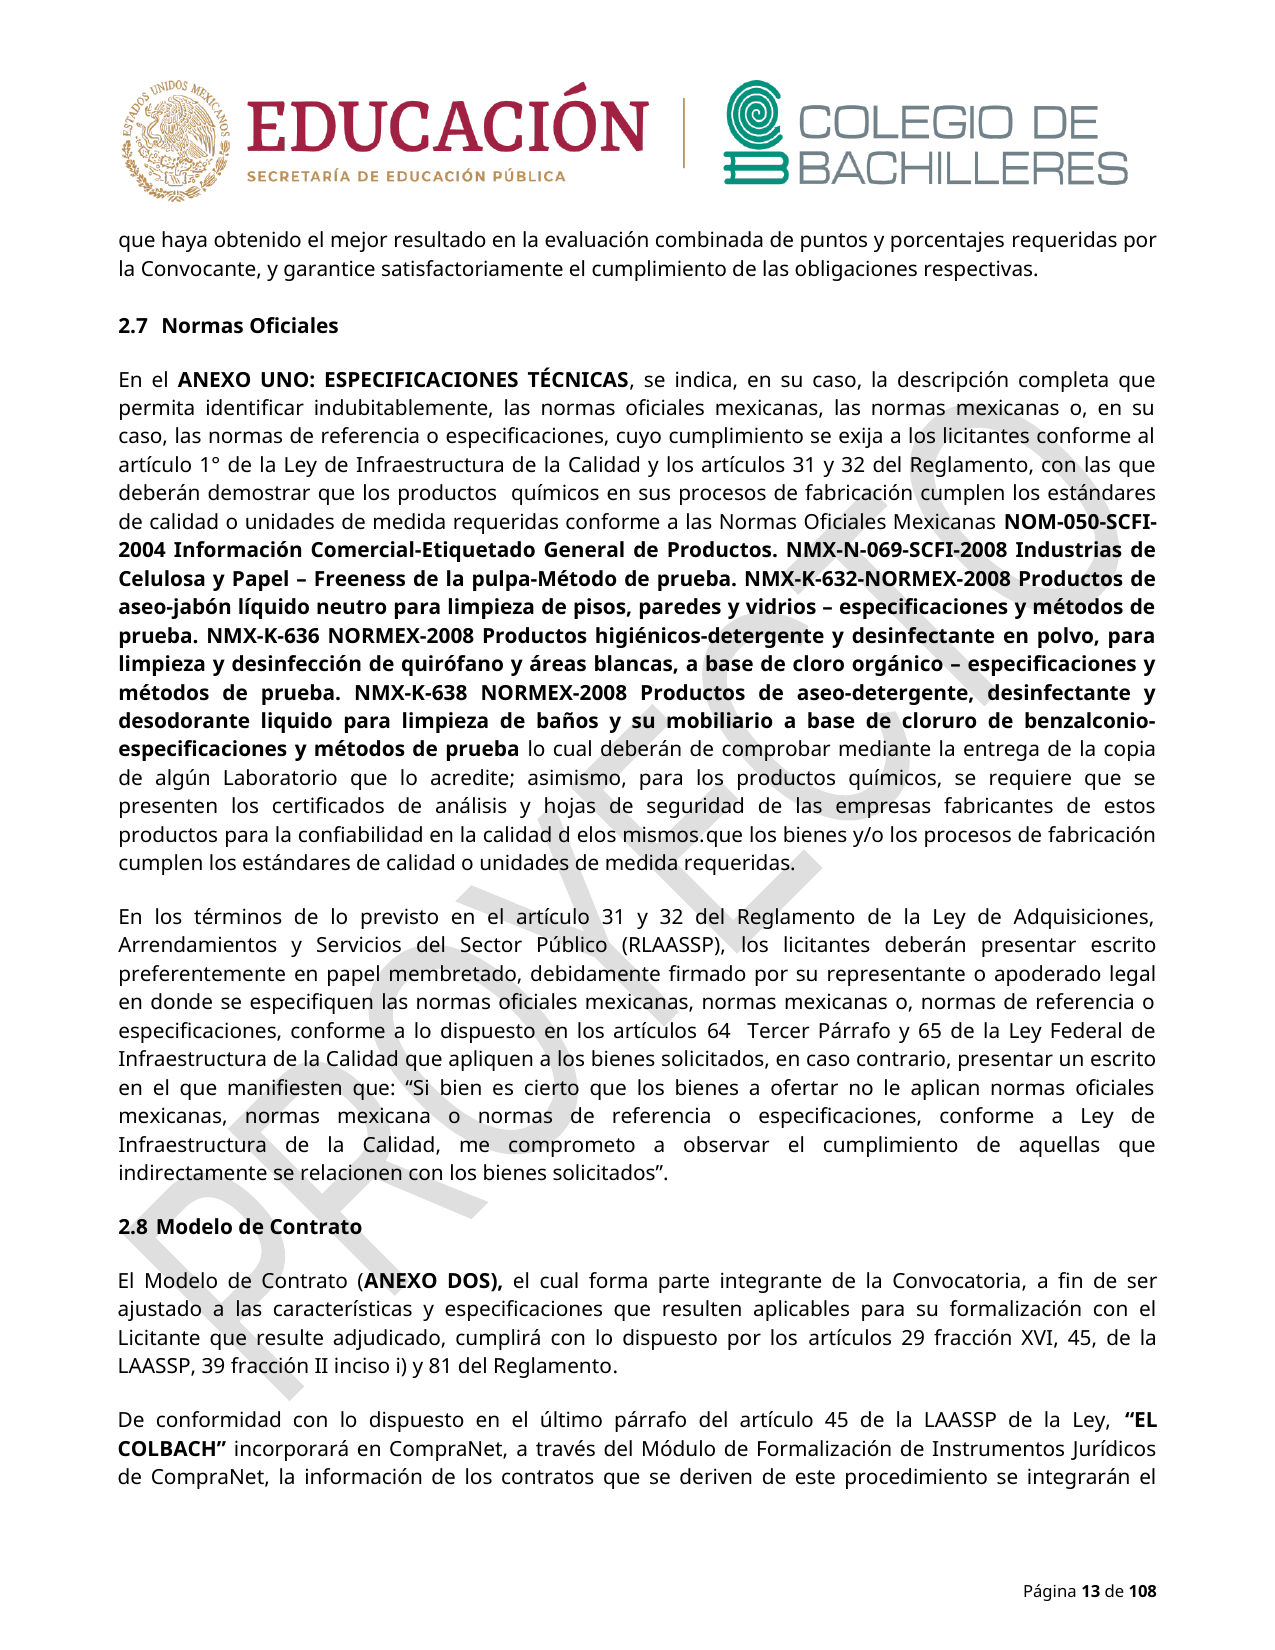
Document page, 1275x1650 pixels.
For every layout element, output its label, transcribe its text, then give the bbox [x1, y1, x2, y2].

text En los términos de lo previsto en el artículo 31 y 32 del Reglamento de la Ley de Adquisiciones, Arrendamientos y Servicios del Sector Público (RLAASSP), los licitantes deberán presentar escrito preferentemente en papel membretado, debidamente firmado por su representante o apoderado legal en donde se especifiquen las normas oficiales mexicanas, normas mexicanas o, normas de referencia o especificaciones, conforme a lo dispuesto en los artículos 64 Tercer Párrafo y 65 de la Ley Federal de Infraestructura de la Calidad que apliquen a los bienes solicitados, en caso contrario, presentar un escrito en el que manifiesten que: “Si bien es cierto que los bienes a ofertar no le aplican normas oficiales mexicanas, normas mexicana o normas de referencia o especificaciones, conforme a Ley de Infraestructura de la Calidad, me comprometo a observar el cumplimiento de aquellas que indirectamente se relacionen con los bienes solicitados”. [118, 902, 1157, 1187]
picture [118, 80, 1131, 202]
list Modelo de Contrato [118, 1212, 1157, 1241]
list Normas Oficiales [118, 311, 1174, 339]
text En el ANEXO UNO: ESPECIFICACIONES TÉCNICAS, se indica, en su caso, la descripción completa que permita identificar indubitablemente, las normas oficiales mexicanas, las normas mexicanas o, en su caso, las normas de referencia o especificaciones, cuyo cumplimiento se exija a los licitantes conforme al artículo 1° de la Ley de Infraestructura de la Calidad y los artículos 31 y 32 del Reglamento, con las que deberán demostrar que los productos químicos en sus procesos de fabricación cumplen los estándares de calidad o unidades de medida requeridas conforme a las Normas Oficiales Mexicanas NOM-050-SCFI-2004 Información Comercial-Etiquetado General de Productos. NMX-N-069-SCFI-2008 Industrias de Celulosa y Papel – Freeness de la pulpa-Método de prueba. NMX-K-632-NORMEX-2008 Productos de aseo-jabón líquido neutro para limpieza de pisos, paredes y vidrios – especificaciones y métodos de prueba. NMX-K-636 NORMEX-2008 Productos higiénicos-detergente y desinfectante en polvo, para limpieza y desinfección de quirófano y áreas blancas, a base de cloro orgánico – especificaciones y métodos de prueba. NMX-K-638 NORMEX-2008 Productos de aseo-detergente, desinfectante y desodorante liquido para limpieza de baños y su mobiliario a base de cloruro de benzalconio-especificaciones y métodos de prueba lo cual deberán de comprobar mediante la entrega de la copia de algún Laboratorio que lo acredite; asimismo, para los productos químicos, se requiere que se presenten los certificados de análisis y hojas de seguridad de las empresas fabricantes de estos productos para la confiabilidad en la calidad d elos mismos.que los bienes y/o los procesos de fabricación cumplen los estándares de calidad o unidades de medida requeridas. [118, 365, 1157, 877]
list El Modelo de Contrato (ANEXO DOS), el cual forma parte integrante de la Convocatoria, a fin de ser ajustado a las características y especificaciones que resulten aplicables para su formalización con el Licitante que resulte adjudicado, cumplirá con lo dispuesto por los artículos 29 fracción XVI, 45, de la LAASSP, 39 fracción II inciso i) y 81 del Reglamento. [117, 1266, 1157, 1380]
